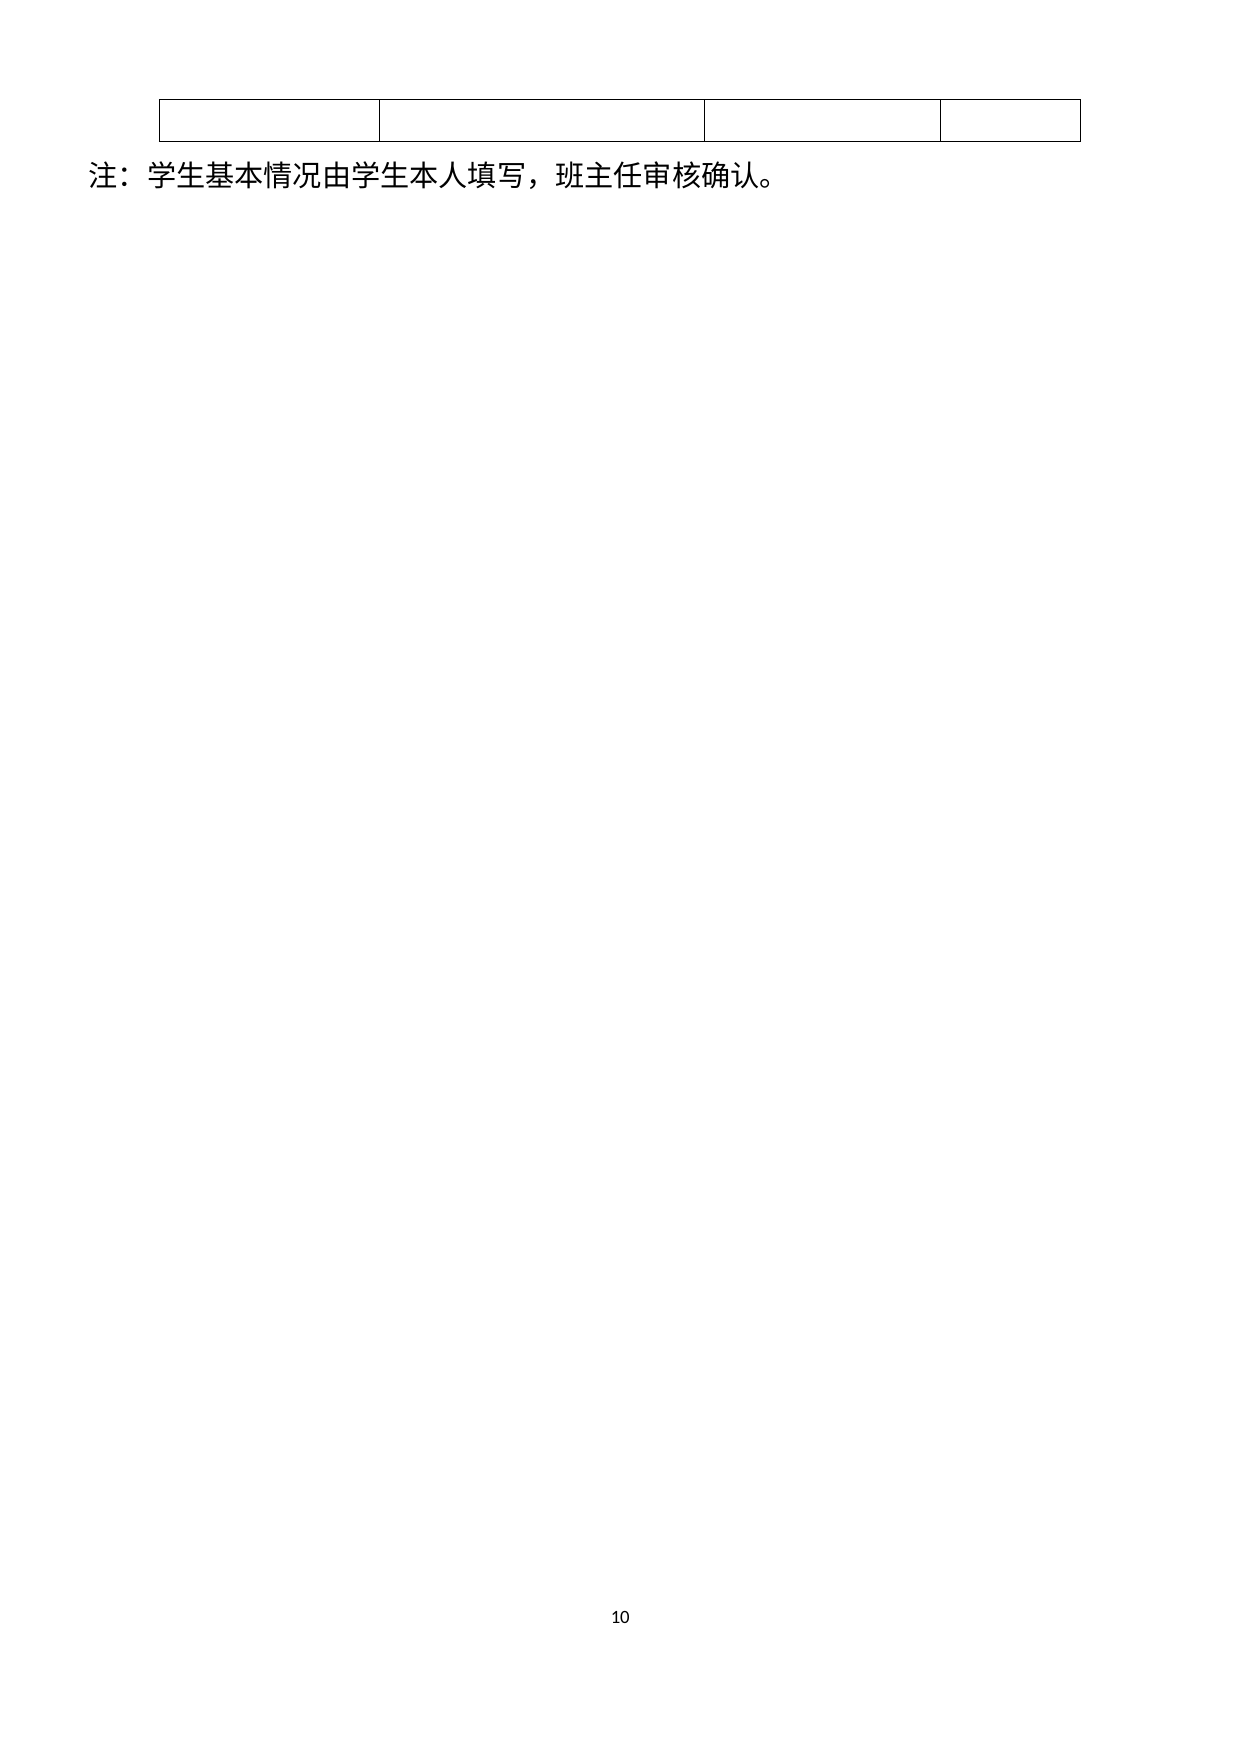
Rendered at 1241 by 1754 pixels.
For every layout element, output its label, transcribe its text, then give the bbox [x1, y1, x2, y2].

text 注：学生基本情况由学生本人填写，班主任审核确认。 [88, 142, 1152, 207]
table_cell [160, 100, 379, 141]
table_cell [705, 100, 940, 141]
table_cell [380, 100, 704, 141]
table_cell [941, 100, 1080, 141]
